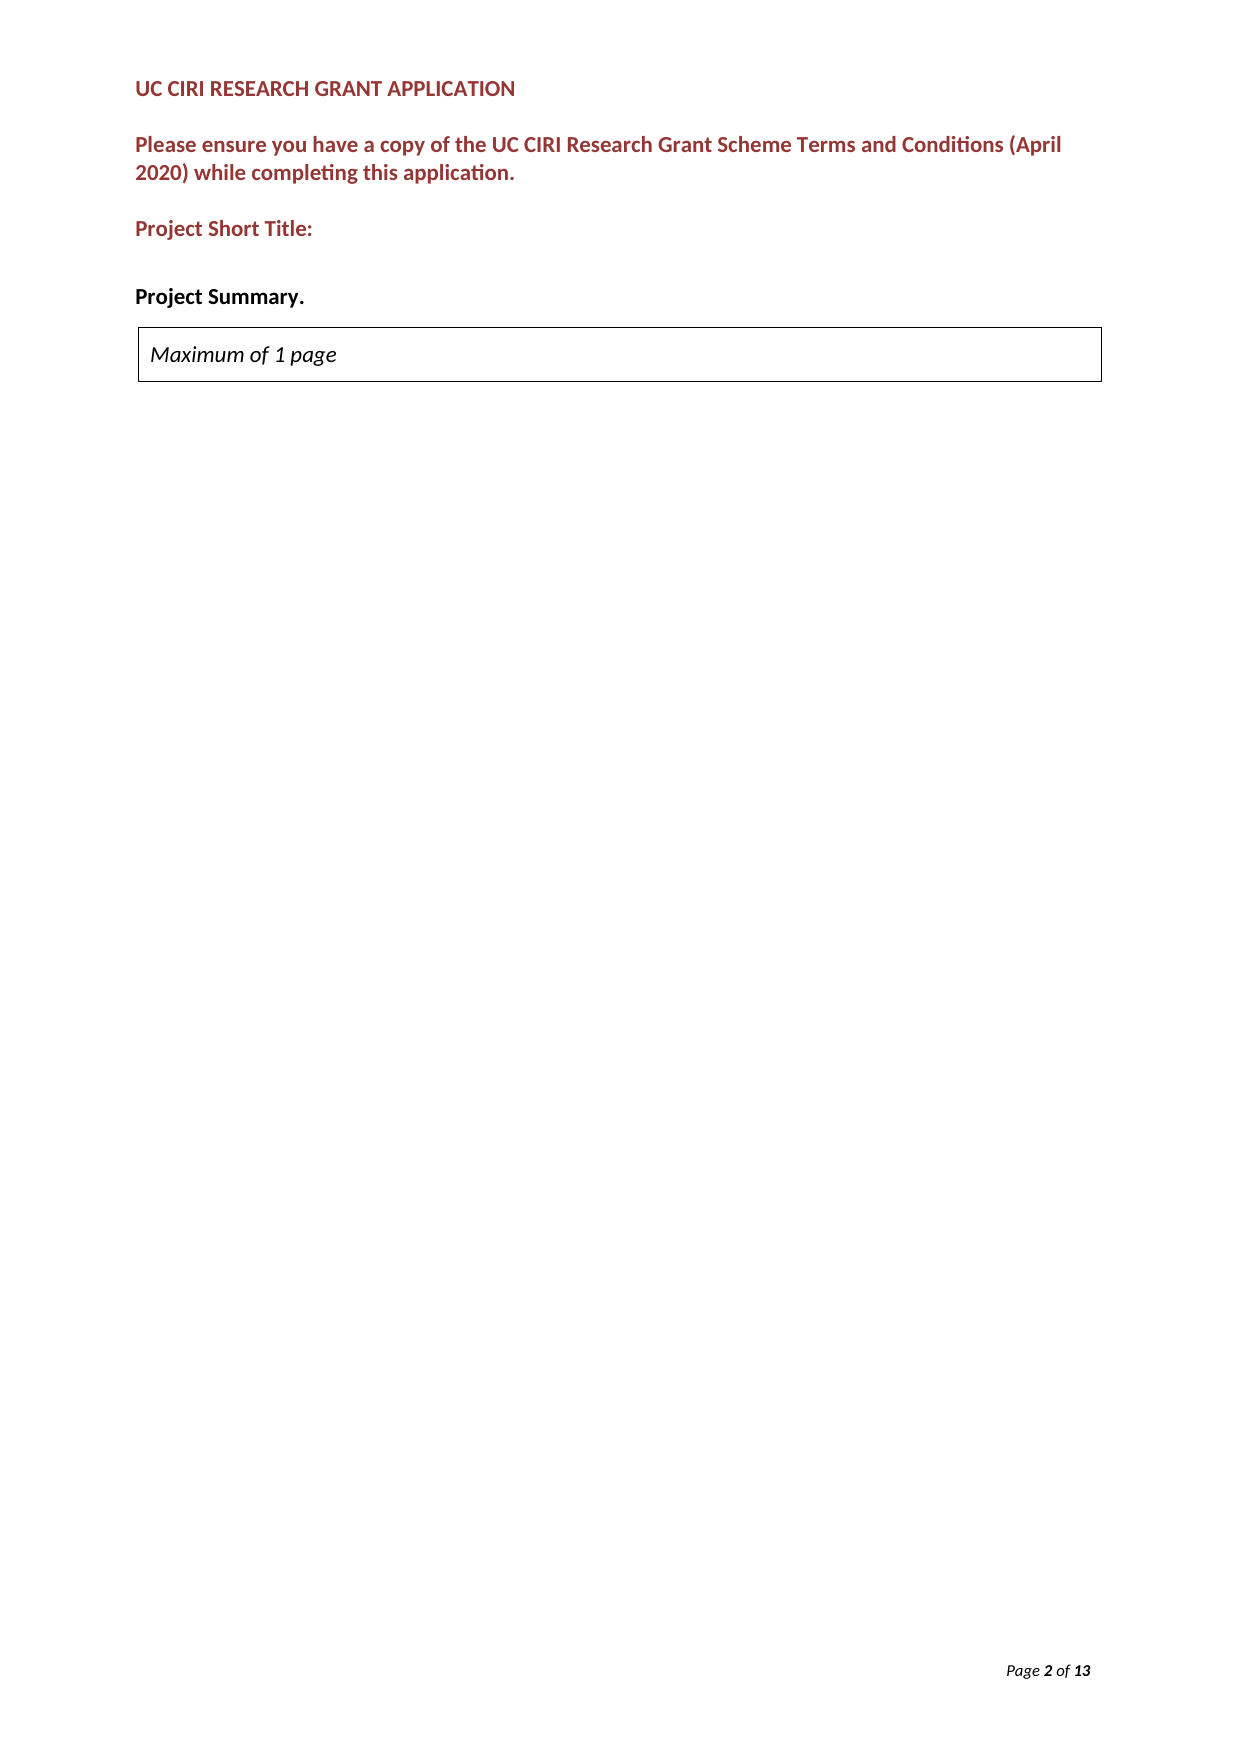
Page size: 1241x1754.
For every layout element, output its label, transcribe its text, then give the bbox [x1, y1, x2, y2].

table_header Maximum of 1 page [139, 328, 1101, 381]
text Project Summary. [135, 282, 1090, 310]
